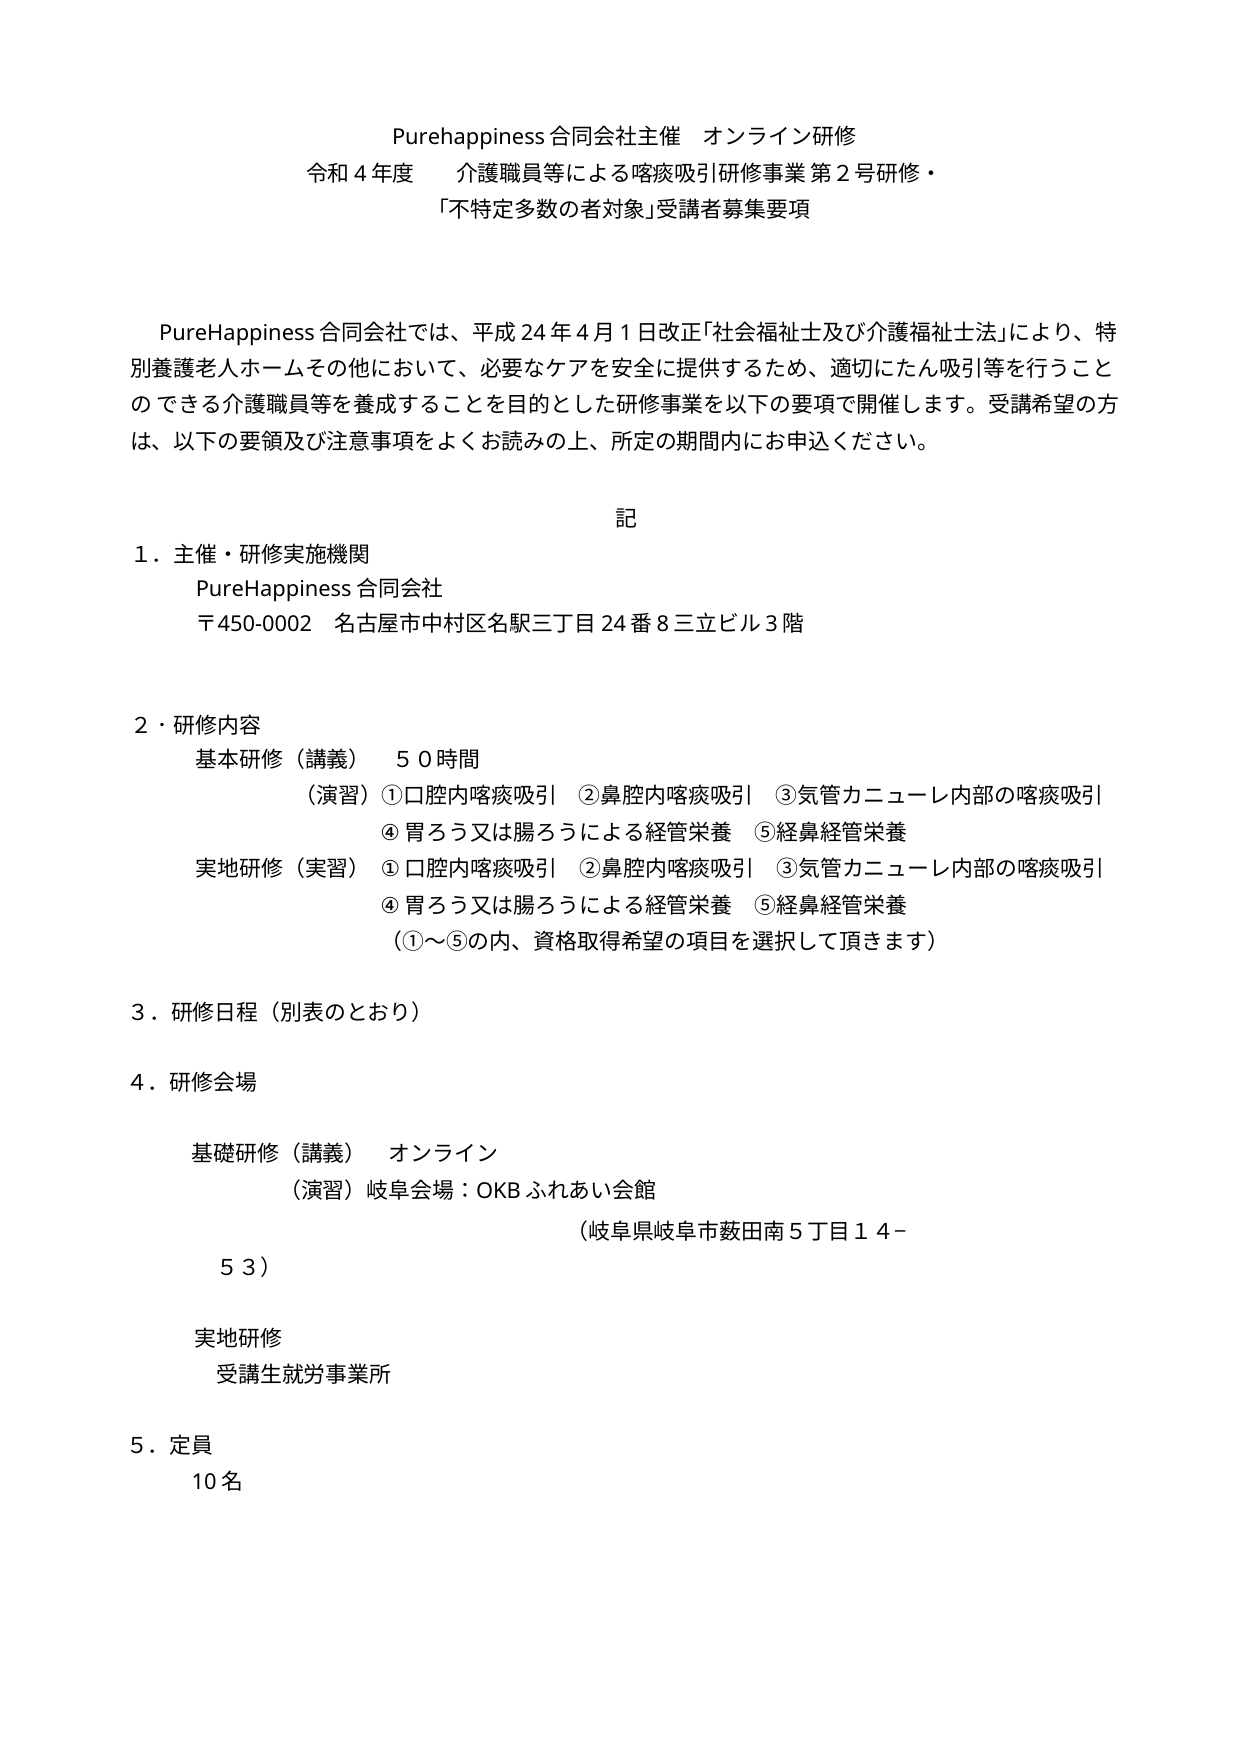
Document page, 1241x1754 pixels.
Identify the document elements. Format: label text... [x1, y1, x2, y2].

text （①～⑤の内、資格取得希望の項目を選択して頂きます） [263, 924, 1133, 956]
text 10名 [191, 1464, 916, 1496]
text 受講生就労事業所 [216, 1357, 916, 1389]
text ４．研修会場 [126, 1065, 916, 1097]
text Purehappiness合同会社主催 オンライン研修 [114, 119, 1133, 151]
text ④胃ろう又は腸ろうによる経管栄養 ⑤経鼻経管栄養 [263, 815, 1134, 847]
text 実地研修（実習） ①口腔内喀痰吸引 ②鼻腔内喀痰吸引 ③気管カニューレ内部の喀痰吸引 [195, 851, 1133, 883]
text １．主催・研修実施機関 [130, 537, 916, 569]
text （岐阜県岐阜市薮田南５丁目１４−５３） [216, 1214, 916, 1282]
text ３．研修日程（別表のとおり） [127, 995, 916, 1026]
text 基礎研修（講義） オンライン [191, 1136, 916, 1168]
text 〒450-0002 名古屋市中村区名駅三丁目24番8三立ビル3階 [196, 608, 916, 637]
text ２．研修内容 [130, 710, 916, 740]
text 令和4年度 介護職員等による喀痰吸引研修事業 第２号研修・ [114, 156, 1133, 187]
text ５．定員 [126, 1428, 916, 1459]
text （演習）①口腔内喀痰吸引 ②鼻腔内喀痰吸引 ③気管カニューレ内部の喀痰吸引 [263, 778, 1134, 810]
text 基本研修（講義） ５０時間 [195, 744, 916, 774]
text 実地研修 [194, 1321, 916, 1352]
text PureHappiness合同会社 [196, 573, 916, 603]
text PureHappiness合同会社では、平成24年4月1日改正｢社会福祉士及び介護福祉士法｣により、特別養護老人ホームその他において、必要なケアを安全に提供するため、適切にたん吸引等を行うことの できる介護職員等を養成することを目的とした研修事業を以下の要項で開催します。受講希望の方 は、以下の要領及び注意事項をよくお読みの上、所定の期間内にお申込ください。 [130, 314, 1134, 455]
text （演習）岐阜会場：OKBふれあい会館 [191, 1173, 916, 1204]
text ④胃ろう又は腸ろうによる経管栄養 ⑤経鼻経管栄養 [263, 888, 1133, 919]
text ｢不特定多数の者対象｣受講者募集要項 [114, 192, 1133, 224]
text 記 [118, 501, 1134, 532]
